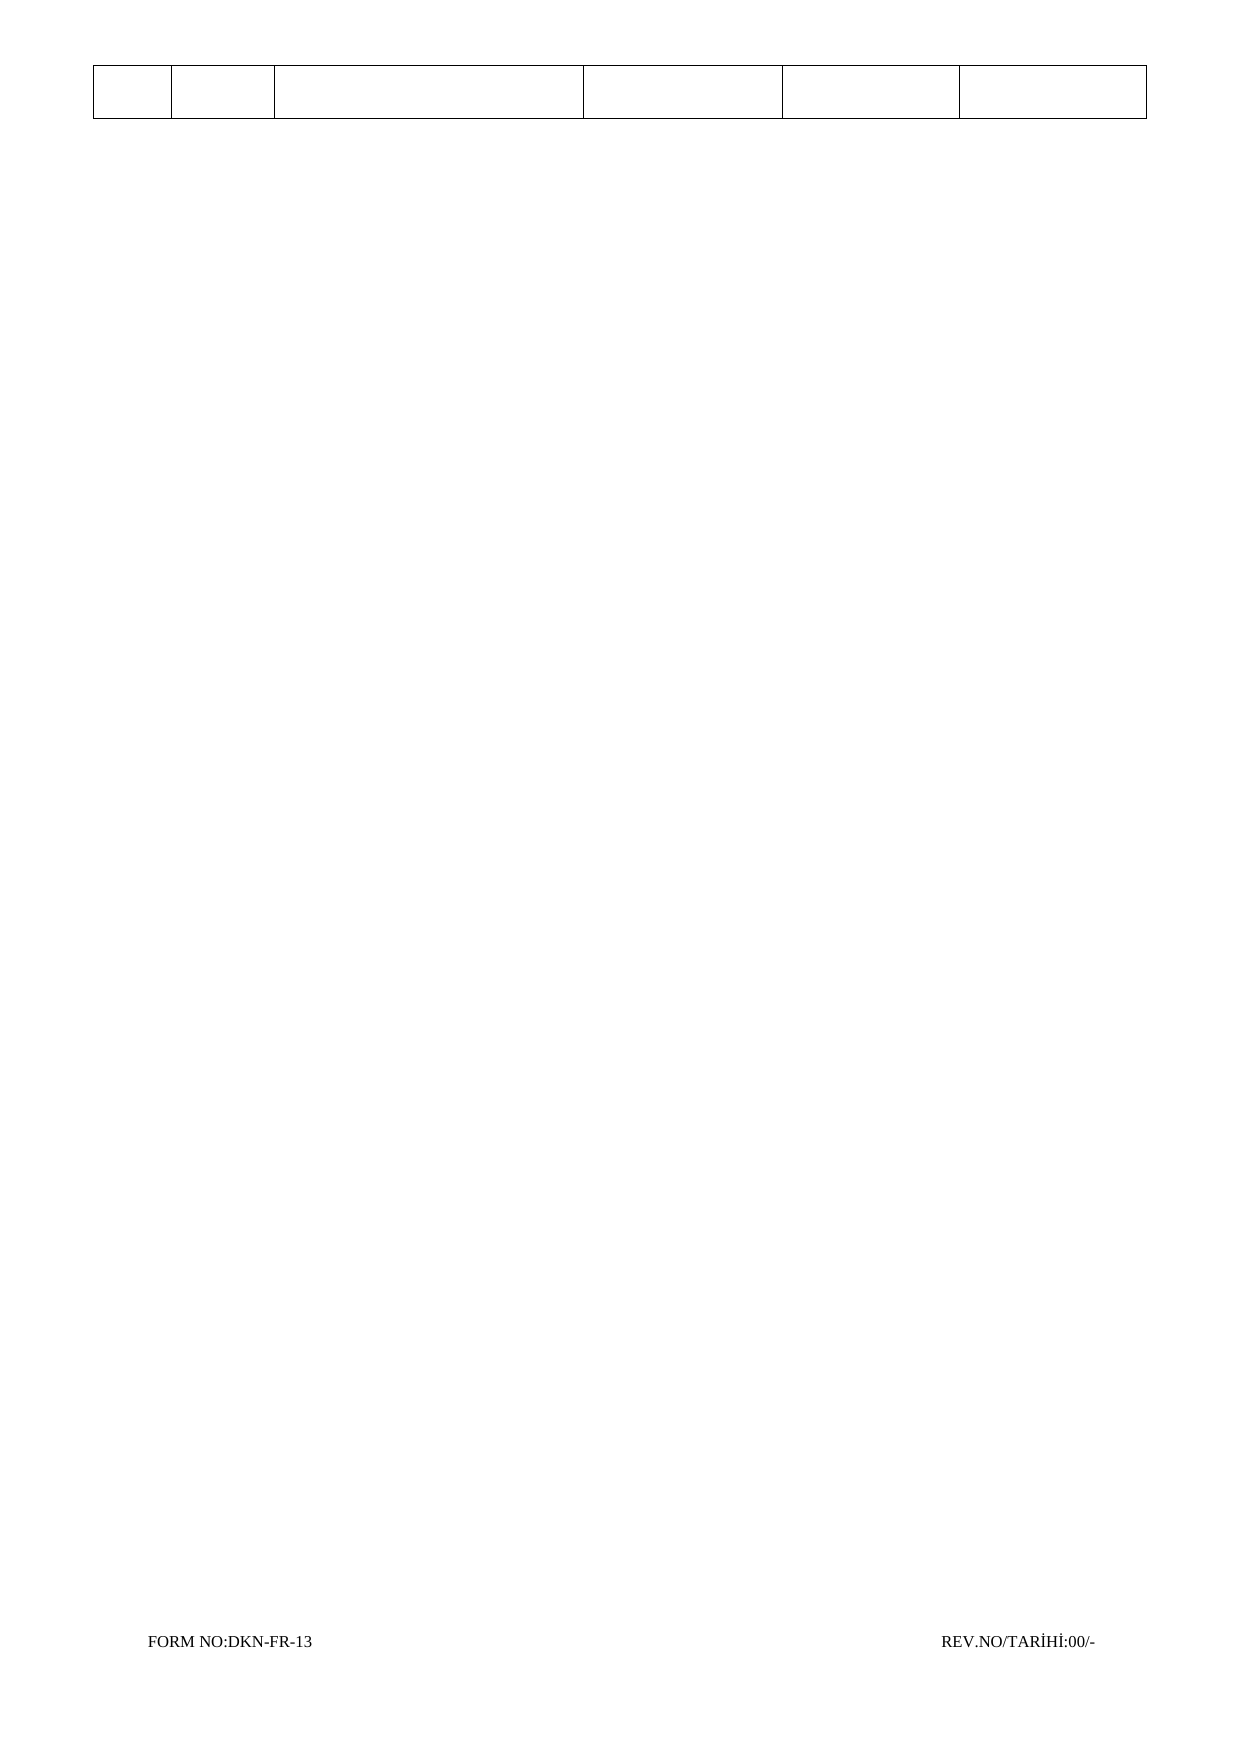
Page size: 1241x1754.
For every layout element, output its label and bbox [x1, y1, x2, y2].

table_cell [960, 66, 1146, 118]
table_cell [275, 66, 583, 118]
table_cell [94, 66, 171, 118]
table_cell [783, 66, 959, 118]
table_cell [584, 66, 782, 118]
table_cell [172, 66, 274, 118]
